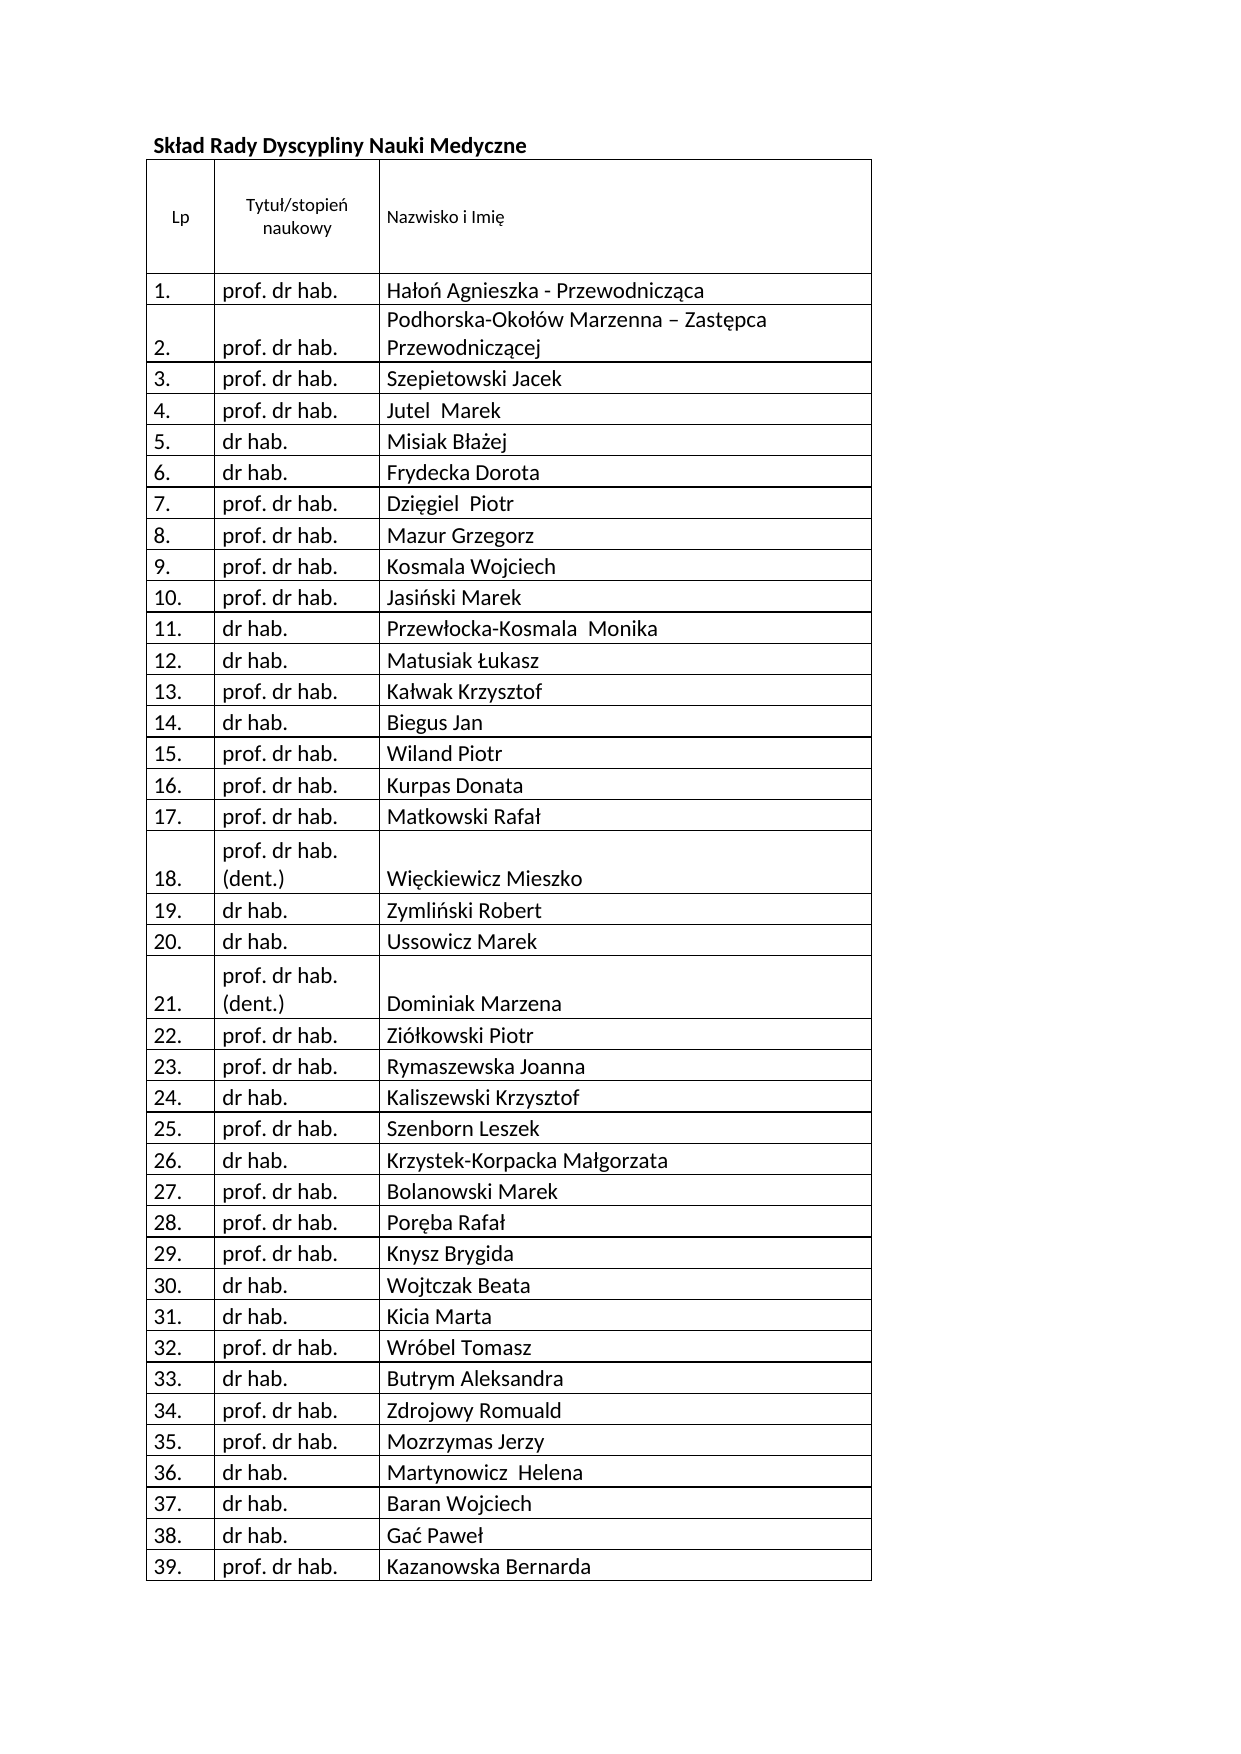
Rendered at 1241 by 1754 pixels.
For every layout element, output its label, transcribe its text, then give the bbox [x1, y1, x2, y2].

table_cell 4. [147, 394, 214, 424]
table_cell 12. [147, 644, 214, 674]
table_cell Misiak Błażej [380, 425, 871, 455]
table_cell prof. dr hab. [215, 1113, 379, 1143]
table_cell Kałwak Krzysztof [380, 675, 871, 705]
table_cell 19. [147, 894, 214, 924]
table_cell Mozrzymas Jerzy [380, 1425, 871, 1455]
table_cell Jasiński Marek [380, 581, 871, 611]
table_cell 18. [147, 831, 214, 893]
table_cell dr hab. [215, 613, 379, 643]
table_cell prof. dr hab. [215, 394, 379, 424]
table_cell Kazanowska Bernarda [380, 1550, 871, 1580]
table_cell prof. dr hab. [215, 581, 379, 611]
table_cell 5. [147, 425, 214, 455]
table_cell 25. [147, 1113, 214, 1143]
table_cell Gać Paweł [380, 1519, 871, 1549]
table_cell 20. [147, 925, 214, 955]
table_cell 14. [147, 706, 214, 736]
table_cell Biegus Jan [380, 706, 871, 736]
table_cell dr hab. [215, 1363, 379, 1393]
table_cell Kaliszewski Krzysztof [380, 1081, 871, 1111]
table_cell 33. [147, 1363, 214, 1393]
table_cell 2. [147, 305, 214, 361]
table_cell Wojtczak Beata [380, 1269, 871, 1299]
table_cell dr hab. [215, 1081, 379, 1111]
table_cell 29. [147, 1238, 214, 1268]
table_cell 36. [147, 1456, 214, 1486]
table_cell Rymaszewska Joanna [380, 1050, 871, 1080]
table_cell prof. dr hab. [215, 1019, 379, 1049]
table_cell Hałoń Agnieszka - Przewodnicząca [380, 274, 871, 304]
table_cell 27. [147, 1175, 214, 1205]
table_cell prof. dr hab. [215, 274, 379, 304]
table_cell prof. dr hab. [215, 1175, 379, 1205]
table_cell 39. [147, 1550, 214, 1580]
table_cell 16. [147, 769, 214, 799]
table_cell Ussowicz Marek [380, 925, 871, 955]
table_cell 6. [147, 456, 214, 486]
table_cell Krzystek-Korpacka Małgorzata [380, 1144, 871, 1174]
table_cell prof. dr hab. [215, 1238, 379, 1268]
table_cell prof. dr hab. [215, 769, 379, 799]
table_cell prof. dr hab. [215, 738, 379, 768]
table_cell dr hab. [215, 644, 379, 674]
table_cell 21. [147, 956, 214, 1018]
table_cell prof. dr hab. [215, 675, 379, 705]
table_cell Szenborn Leszek [380, 1113, 871, 1143]
table_cell Kurpas Donata [380, 769, 871, 799]
table_cell Nazwisko i Imię [380, 160, 871, 273]
table_cell prof. dr hab. [215, 488, 379, 518]
table_cell 28. [147, 1206, 214, 1236]
table_cell dr hab. [215, 1144, 379, 1174]
table_cell 10. [147, 581, 214, 611]
table_cell Bolanowski Marek [380, 1175, 871, 1205]
table_cell Kosmala Wojciech [380, 550, 871, 580]
table_cell Lp [147, 160, 214, 273]
table_cell 38. [147, 1519, 214, 1549]
table_cell Wróbel Tomasz [380, 1331, 871, 1361]
table_cell 31. [147, 1300, 214, 1330]
table_cell 1. [147, 274, 214, 304]
table_cell prof. dr hab. [215, 305, 379, 361]
table_cell 22. [147, 1019, 214, 1049]
table_cell dr hab. [215, 425, 379, 455]
table_cell 32. [147, 1331, 214, 1361]
table_cell 17. [147, 800, 214, 830]
table_cell dr hab. [215, 1269, 379, 1299]
table_cell 34. [147, 1394, 214, 1424]
table_cell prof. dr hab. [215, 800, 379, 830]
table_cell Zymliński Robert [380, 894, 871, 924]
table_cell dr hab. [215, 1519, 379, 1549]
table_cell dr hab. [215, 1300, 379, 1330]
table_cell 7. [147, 488, 214, 518]
table_cell Przewłocka-Kosmala Monika [380, 613, 871, 643]
table_cell 13. [147, 675, 214, 705]
table_cell prof. dr hab. [215, 1425, 379, 1455]
table_cell Jutel Marek [380, 394, 871, 424]
table_cell prof. dr hab. (dent.) [215, 956, 379, 1018]
table_cell Tytuł/stopień naukowy [215, 160, 379, 273]
table_cell prof. dr hab. [215, 1331, 379, 1361]
table_cell Kicia Marta [380, 1300, 871, 1330]
table_cell 24. [147, 1081, 214, 1111]
table_cell Dominiak Marzena [380, 956, 871, 1018]
table_cell dr hab. [215, 1488, 379, 1518]
table_cell Matkowski Rafał [380, 800, 871, 830]
table_cell dr hab. [215, 706, 379, 736]
table_cell prof. dr hab. [215, 1206, 379, 1236]
table_cell 9. [147, 550, 214, 580]
table_cell dr hab. [215, 925, 379, 955]
table_cell 26. [147, 1144, 214, 1174]
table_cell prof. dr hab. [215, 550, 379, 580]
table_cell Szepietowski Jacek [380, 363, 871, 393]
table_cell dr hab. [215, 456, 379, 486]
table_cell Baran Wojciech [380, 1488, 871, 1518]
table_cell prof. dr hab. (dent.) [215, 831, 379, 893]
table_cell Butrym Aleksandra [380, 1363, 871, 1393]
table_header Skład Rady Dyscypliny Nauki Medyczne [146, 89, 871, 159]
table_cell 3. [147, 363, 214, 393]
table_cell Dzięgiel Piotr [380, 488, 871, 518]
table_cell prof. dr hab. [215, 1394, 379, 1424]
table_cell 30. [147, 1269, 214, 1299]
table_cell Knysz Brygida [380, 1238, 871, 1268]
table_cell 8. [147, 519, 214, 549]
table_cell 37. [147, 1488, 214, 1518]
table_cell prof. dr hab. [215, 1050, 379, 1080]
table_cell 15. [147, 738, 214, 768]
table_cell 23. [147, 1050, 214, 1080]
table_cell Martynowicz Helena [380, 1456, 871, 1486]
table_cell Więckiewicz Mieszko [380, 831, 871, 893]
table_cell prof. dr hab. [215, 519, 379, 549]
table_cell dr hab. [215, 894, 379, 924]
table_cell Ziółkowski Piotr [380, 1019, 871, 1049]
table_cell prof. dr hab. [215, 1550, 379, 1580]
table_cell Wiland Piotr [380, 738, 871, 768]
table_cell Mazur Grzegorz [380, 519, 871, 549]
table_cell Frydecka Dorota [380, 456, 871, 486]
table_cell dr hab. [215, 1456, 379, 1486]
table_cell Podhorska-Okołów Marzenna – Zastępca Przewodniczącej [380, 305, 871, 361]
table_cell Poręba Rafał [380, 1206, 871, 1236]
table_cell Matusiak Łukasz [380, 644, 871, 674]
table_cell Zdrojowy Romuald [380, 1394, 871, 1424]
table_cell prof. dr hab. [215, 363, 379, 393]
table_cell 35. [147, 1425, 214, 1455]
table_cell 11. [147, 613, 214, 643]
